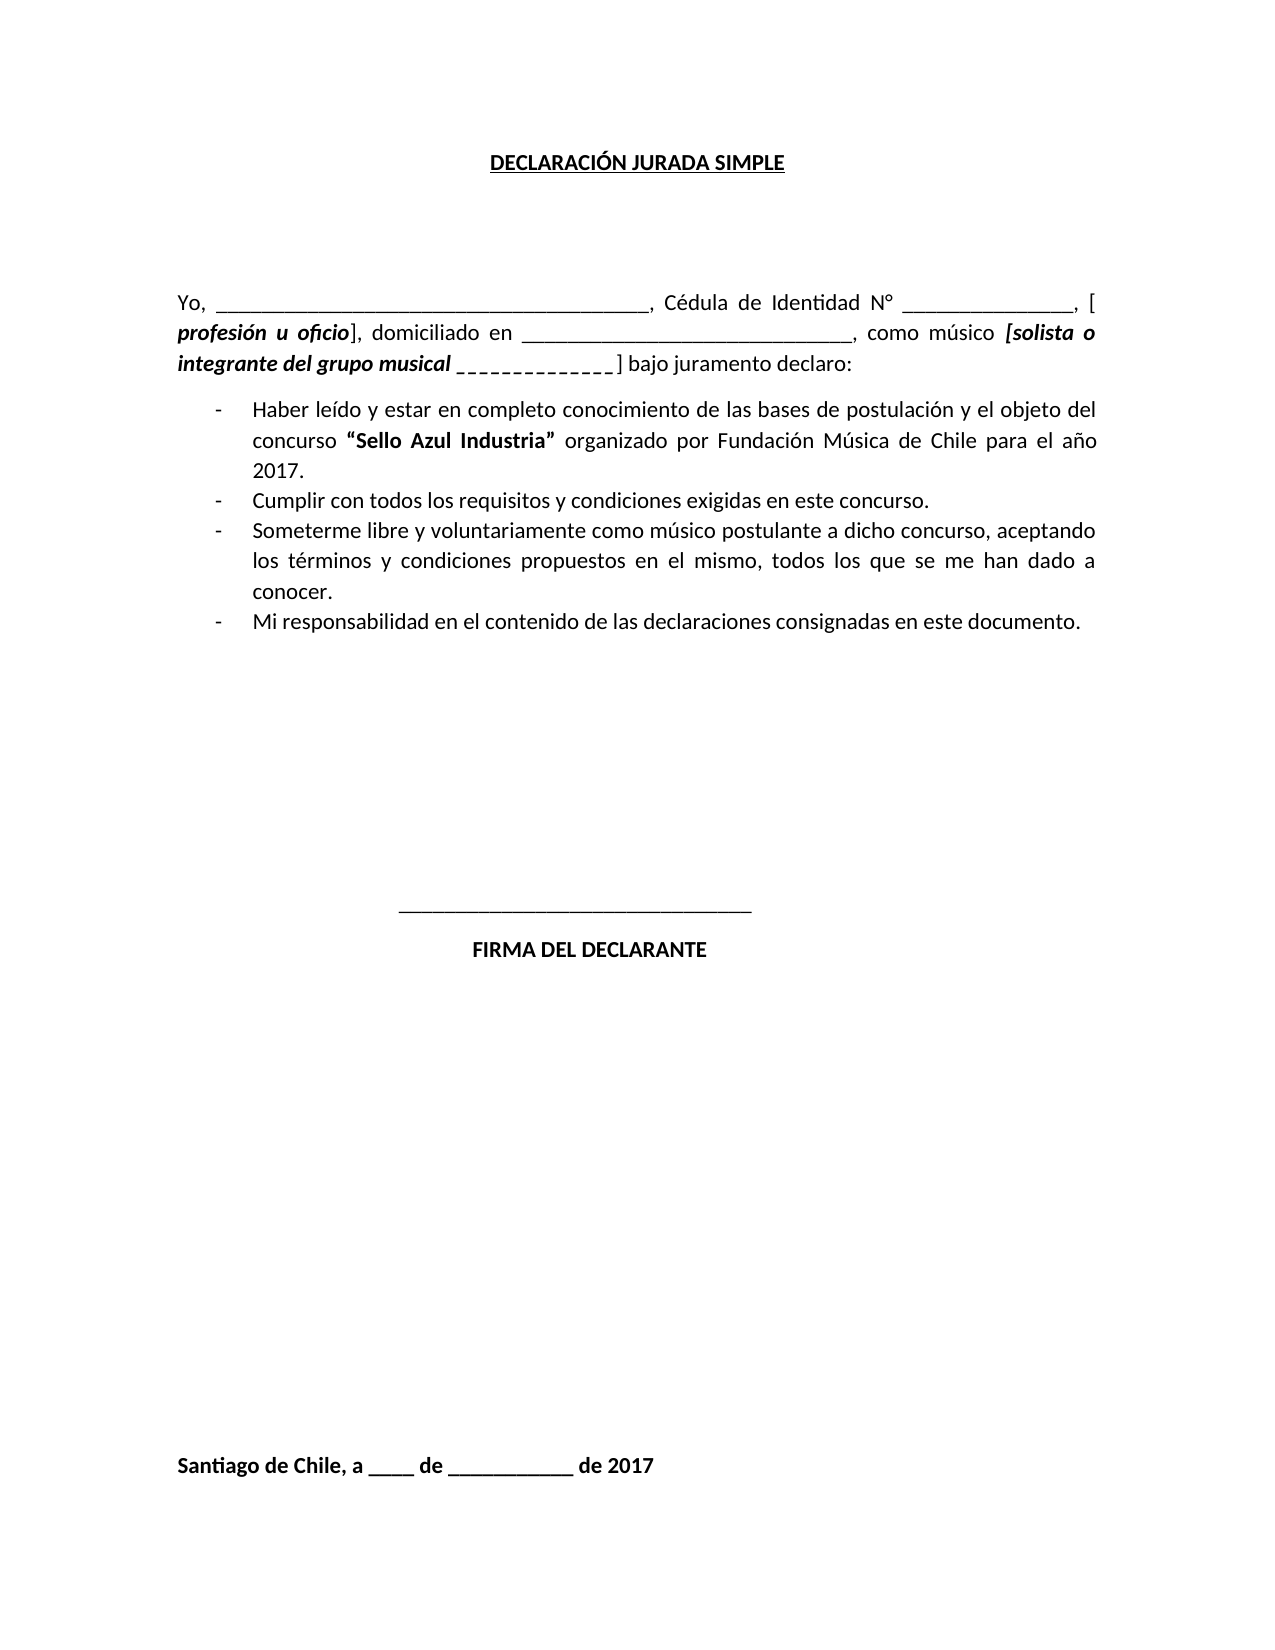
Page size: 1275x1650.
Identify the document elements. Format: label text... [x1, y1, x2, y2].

text Santiago de Chile, a ____ de ___________ de 2017 [177, 1451, 1098, 1479]
list Haber leído y estar en completo conocimiento de las bases de postulación y el objeto del concurso “Sello Azul Industria” organizado por Fundación Música de Chile para el año 2017. [215, 396, 1098, 484]
list Cumplir con todos los requisitos y condiciones exigidas en este concurso. [215, 486, 1098, 514]
text FIRMA DEL DECLARANTE [177, 935, 1098, 963]
text DECLARACIÓN JURADA SIMPLE [177, 148, 1098, 176]
text _______________________________ [177, 888, 1098, 916]
list Someterme libre y voluntariamente como músico postulante a dicho concurso, aceptando los términos y condiciones propuestos en el mismo, todos los que se me han dado a conocer. [215, 516, 1098, 605]
list Mi responsabilidad en el contenido de las declaraciones consignadas en este documento. [215, 607, 1098, 635]
text Yo, ______________________________________, Cédula de Identidad N° _______________, [ profesión u oficio], domiciliado en _____________________________, como músico [solista o integrante del grupo musical ______________] bajo juramento declaro: [177, 288, 1098, 377]
